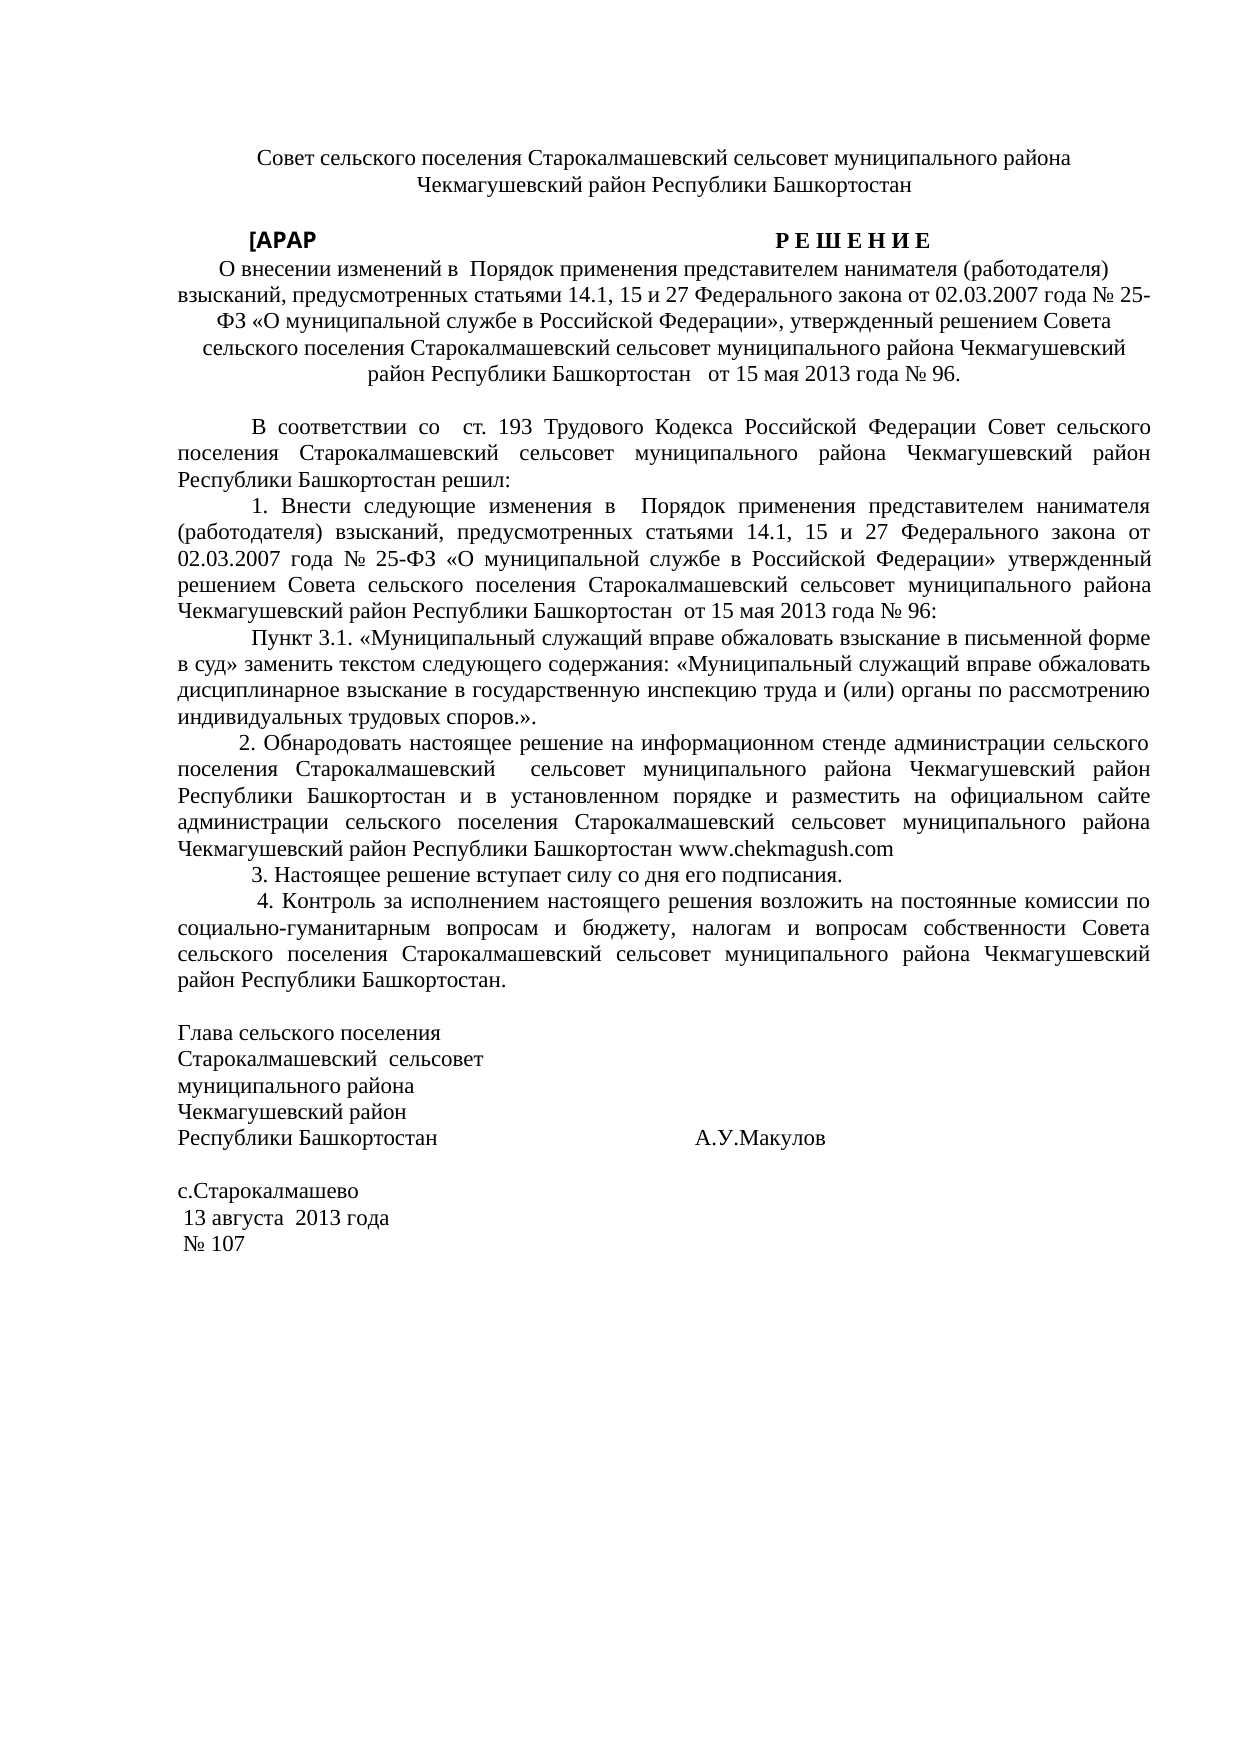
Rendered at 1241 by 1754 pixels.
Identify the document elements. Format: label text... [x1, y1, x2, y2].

text [АРАР р е ш е н и Е [177, 223, 1152, 255]
text Республики Башкортостан А.У.Макулов [177, 1124, 1152, 1151]
text Глава сельского поселения [177, 1019, 1152, 1045]
text 4. Контроль за исполнением настоящего решения возложить на постоянные комиссии по социально-гуманитарным вопросам и бюджету, налогам и вопросам собственности Совета сельского поселения Старокалмашевский сельсовет муниципального района Чекмагушевский район Республики Башкортостан. [177, 887, 1152, 993]
text В соответствии со ст. 193 Трудового Кодекса Российской Федерации Совет сельского поселения Старокалмашевский сельсовет муниципального района Чекмагушевский район Республики Башкортостан решил: [177, 413, 1152, 492]
text Пункт 3.1. «Муниципальный служащий вправе обжаловать взыскание в письменной форме в суд» заменить текстом следующего содержания: «Муниципальный служащий вправе обжаловать дисциплинарное взыскание в государственную инспекцию труда и (или) органы по рассмотрению индивидуальных трудовых споров.». [177, 624, 1152, 729]
text муниципального района [177, 1072, 1152, 1098]
text 3. Настоящее решение вступает силу со дня его подписания. [177, 861, 1152, 887]
text № 107 [177, 1230, 1152, 1256]
text Чекмагушевский район [177, 1098, 1152, 1124]
text 2. Обнародовать настоящее решение на информационном стенде администрации сельского поселения Старокалмашевский сельсовет муниципального района Чекмагушевский район Республики Башкортостан и в установленном порядке и разместить на официальном сайте администрации сельского поселения Старокалмашевский сельсовет муниципального района Чекмагушевский район Республики Башкортостан www.chekmagush.com [177, 729, 1152, 861]
text с.Старокалмашево [177, 1177, 1152, 1203]
text 1. Внести следующие изменения в Порядок применения представителем нанимателя (работодателя) взысканий, предусмотренных статьями 14.1, 15 и 27 Федерального закона от 02.03.2007 года № 25-ФЗ «О муниципальной службе в Российской Федерации» утвержденный решением Совета сельского поселения Старокалмашевский сельсовет муниципального района Чекмагушевский район Республики Башкортостан от 15 мая 2013 года № 96: [177, 492, 1152, 624]
text Старокалмашевский сельсовет [177, 1045, 1152, 1072]
text Совет сельского поселения Старокалмашевский сельсовет муниципального района Чекмагушевский район Республики Башкортостан [177, 144, 1152, 197]
text О внесении изменений в Порядок применения представителем нанимателя (работодателя) взысканий, предусмотренных статьями 14.1, 15 и 27 Федерального закона от 02.03.2007 года № 25-ФЗ «О муниципальной службе в Российской Федерации», утвержденный решением Совета сельского поселения Старокалмашевский сельсовет муниципального района Чекмагушевский район Республики Башкортостан от 15 мая 2013 года № 96. [177, 255, 1152, 387]
text 13 августа 2013 года [177, 1203, 1152, 1230]
